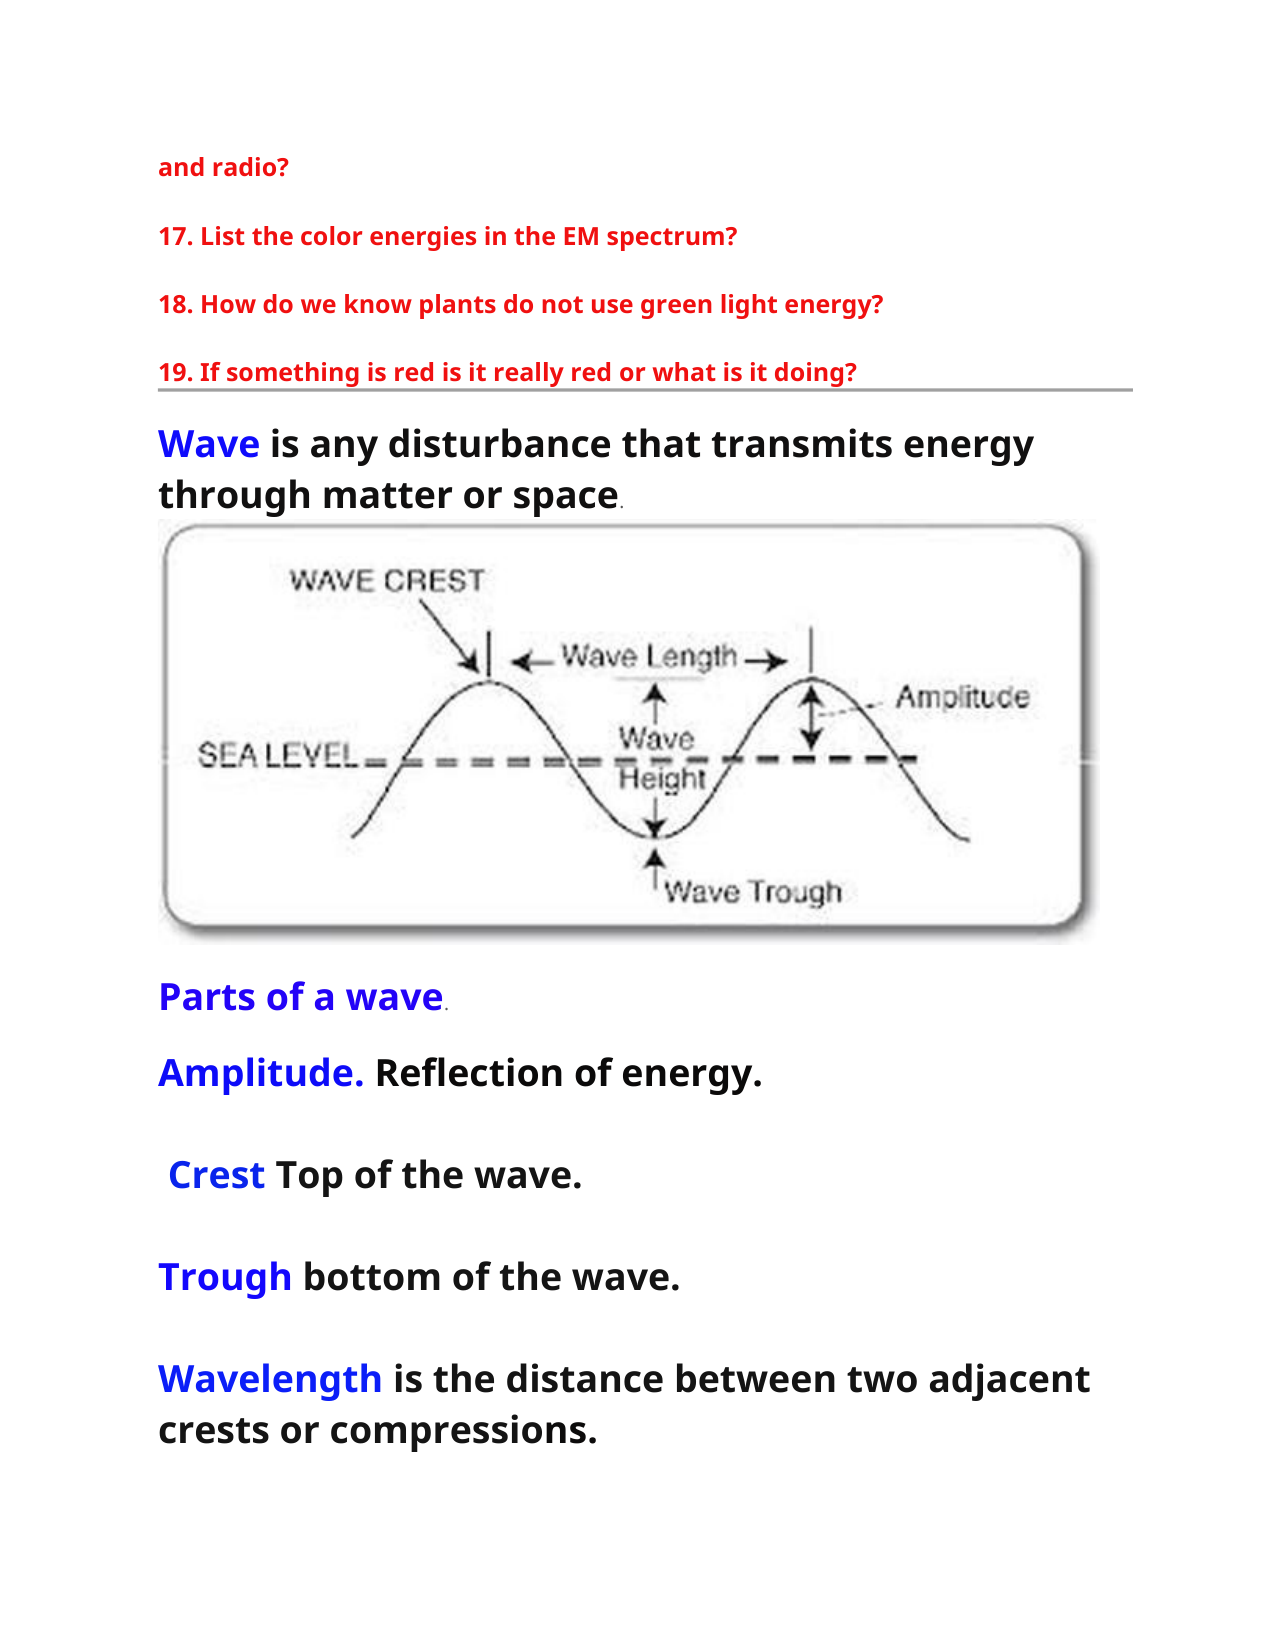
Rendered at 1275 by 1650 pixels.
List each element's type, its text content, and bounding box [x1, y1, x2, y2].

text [158, 944, 1125, 1455]
picture [157, 519, 1100, 945]
text ﻿Wave﻿ is any disturbance that transmits energy through matter or space. [158, 417, 1125, 519]
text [158, 150, 1125, 388]
